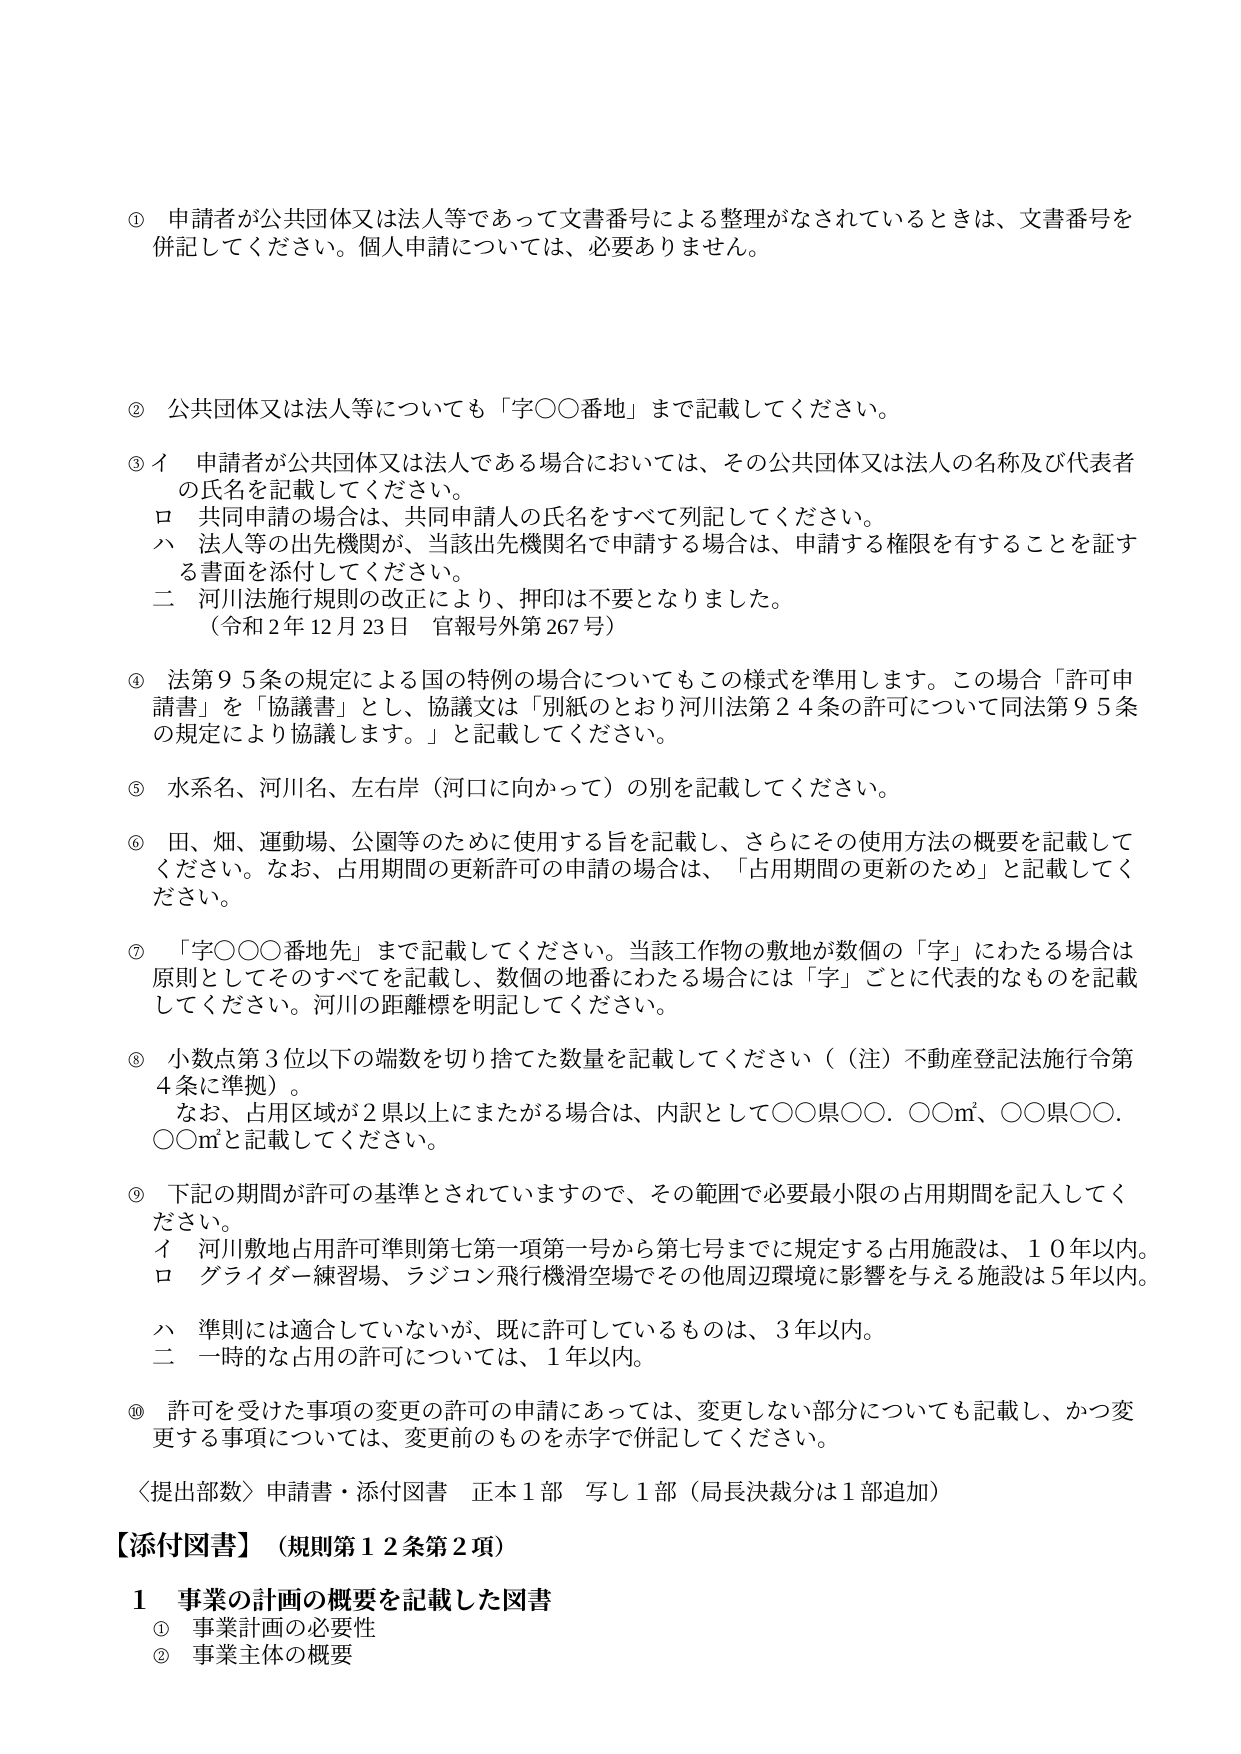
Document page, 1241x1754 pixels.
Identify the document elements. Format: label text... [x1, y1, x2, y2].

text 二 河川法施行規則の改正により、押印は不要となりました。 [152, 585, 1138, 612]
text 【添付図書】（規則第１２条第２項） [102, 1533, 1138, 1560]
text 二 一時的な占用の許可については、１年以内。 [152, 1344, 1138, 1371]
text １ 事業の計画の概要を記載した図書 [127, 1587, 1138, 1614]
text ハ 法人等の出先機関が、当該出先機関名で申請する場合は、申請する権限を有することを証する書面を添付してください。 [152, 531, 1138, 585]
text なお、占用区域が２県以上にまたがる場合は、内訳として○○県○○．○○㎡、○○県○○．○○㎡と記載してください。 [152, 1100, 1138, 1154]
text ⑩ 許可を受けた事項の変更の許可の申請にあっては、変更しない部分についても記載し、かつ変更する事項については、変更前のものを赤字で併記してください。 [127, 1398, 1138, 1452]
text （令和2年12月23日 官報号外第267号） [152, 612, 1138, 639]
text ハ 準則には適合していないが、既に許可しているものは、３年以内。 [152, 1317, 1138, 1344]
text ① 申請者が公共団体又は法人等であって文書番号による整理がなされているときは、文書番号を併記してください。個人申請については、必要ありません。 [127, 206, 1138, 260]
text ⑥ 田、畑、運動場、公園等のために使用する旨を記載し、さらにその使用方法の概要を記載してください。なお、占用期間の更新許可の申請の場合は、「占用期間の更新のため」と記載してください。 [127, 829, 1138, 910]
text ⑦ 「字○○○番地先」まで記載してください。当該工作物の敷地が数個の「字」にわたる場合は原則としてそのすべてを記載し、数個の地番にわたる場合には「字」ごとに代表的なものを記載してください。河川の距離標を明記してください。 [127, 937, 1138, 1019]
text ⑤ 水系名、河川名、左右岸（河口に向かって）の別を記載してください。 [127, 775, 1138, 802]
text イ 河川敷地占用許可準則第七第一項第一号から第七号までに規定する占用施設は、１０年以内。 [152, 1235, 1138, 1262]
text ① 事業計画の必要性 [152, 1614, 1138, 1642]
text ⑨ 下記の期間が許可の基準とされていますので、その範囲で必要最小限の占用期間を記入してください。 [127, 1181, 1138, 1235]
text ロ グライダー練習場、ラジコン飛行機滑空場でその他周辺環境に影響を与える施設は５年以内。 [152, 1262, 1138, 1317]
text ② 公共団体又は法人等についても「字○○番地」まで記載してください。 [127, 396, 1138, 423]
text ③イ 申請者が公共団体又は法人である場合においては、その公共団体又は法人の名称及び代表者の氏名を記載してください。 [127, 450, 1138, 504]
text ② 事業主体の概要 [152, 1642, 1138, 1669]
text 〈提出部数〉申請書・添付図書 正本１部 写し１部（局長決裁分は１部追加） [127, 1479, 1138, 1506]
text ⑧ 小数点第３位以下の端数を切り捨てた数量を記載してください（（注）不動産登記法施行令第４条に準拠）。 [127, 1046, 1138, 1100]
text ④ 法第９５条の規定による国の特例の場合についてもこの様式を準用します。この場合「許可申請書」を「協議書」とし、協議文は「別紙のとおり河川法第２４条の許可について同法第９５条の規定により協議します。」と記載してください。 [127, 667, 1138, 748]
text ロ 共同申請の場合は、共同申請人の氏名をすべて列記してください。 [152, 504, 1138, 531]
